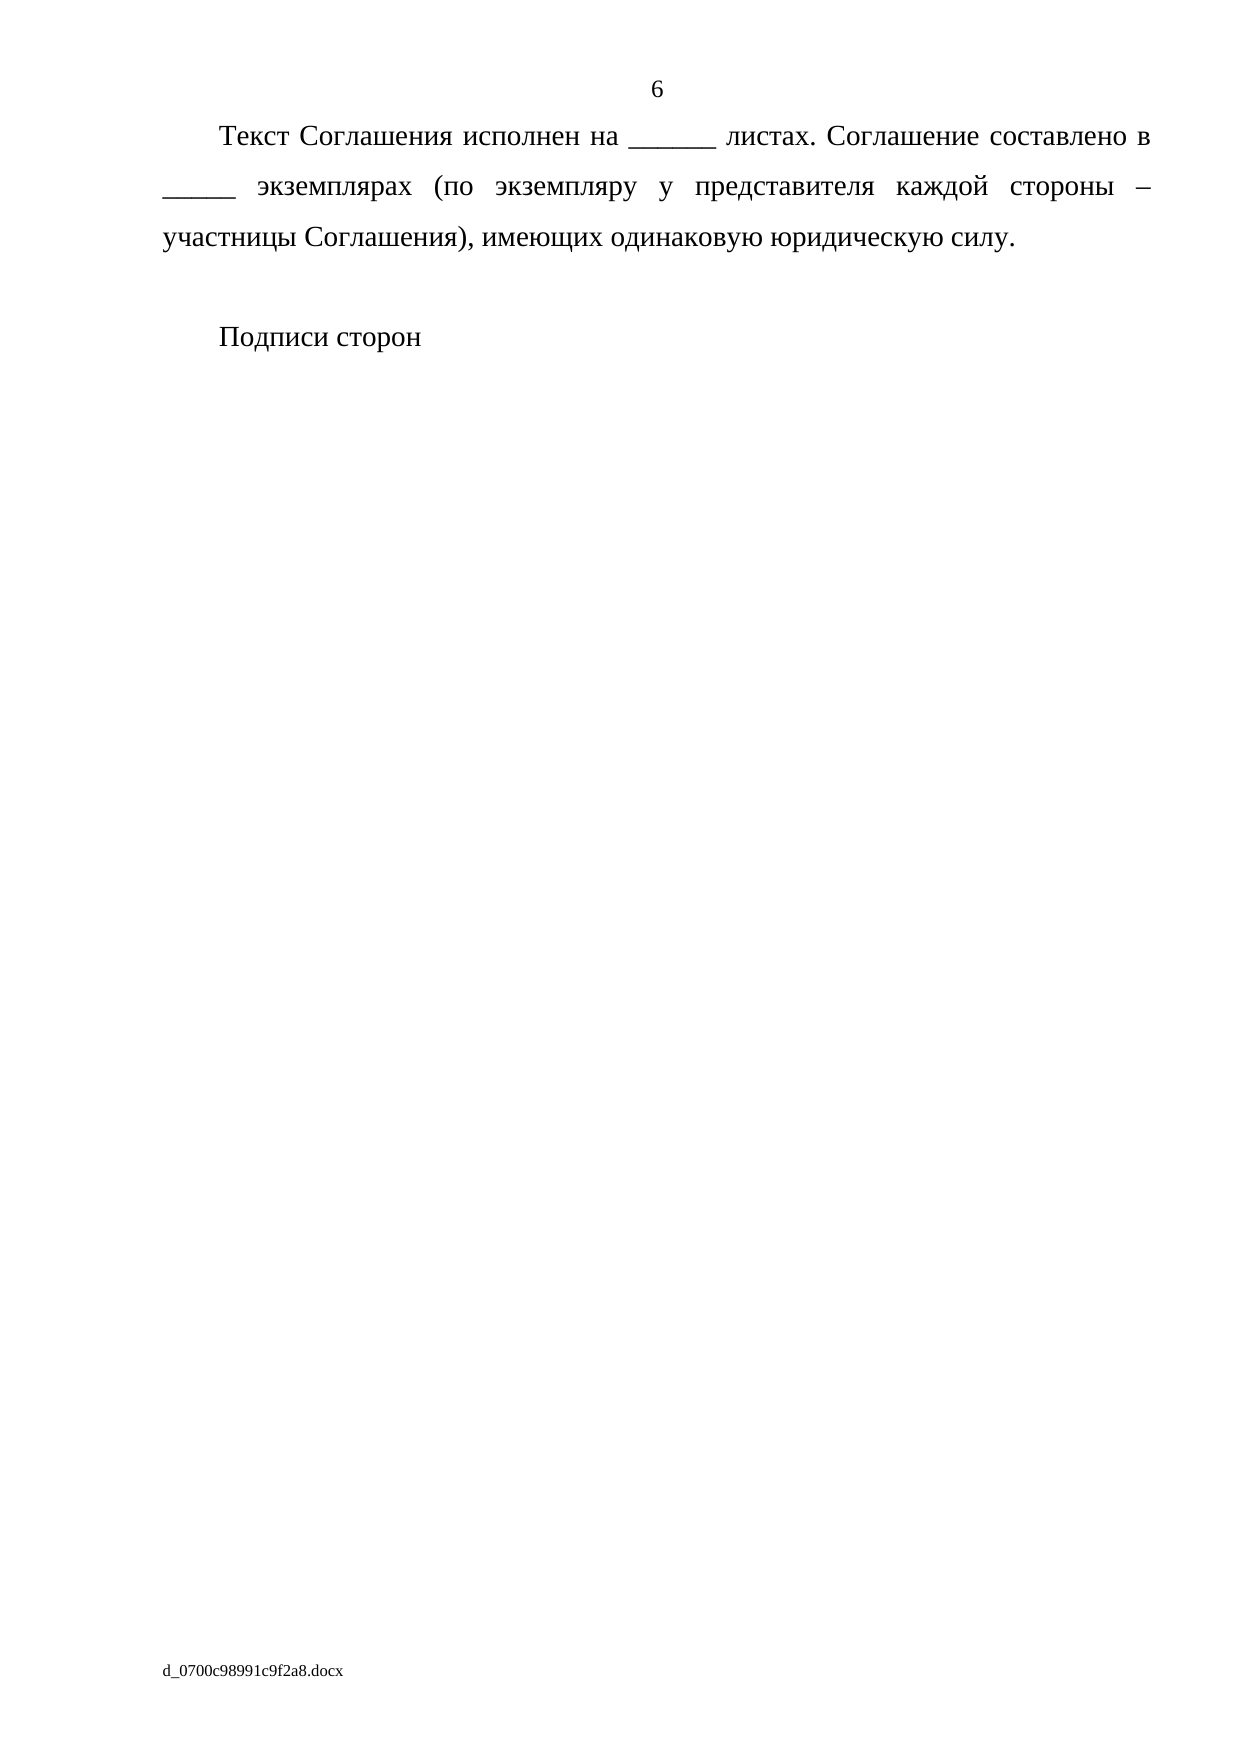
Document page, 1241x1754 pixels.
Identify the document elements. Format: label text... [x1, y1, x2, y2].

text Текст Соглашения исполнен на ______ листах. Соглашение составлено в _____ экземплярах (по экземпляру у представителя каждой стороны – участницы Соглашения), имеющих одинаковую юридическую силу. [162, 118, 1152, 252]
text Подписи сторон [162, 319, 1152, 353]
